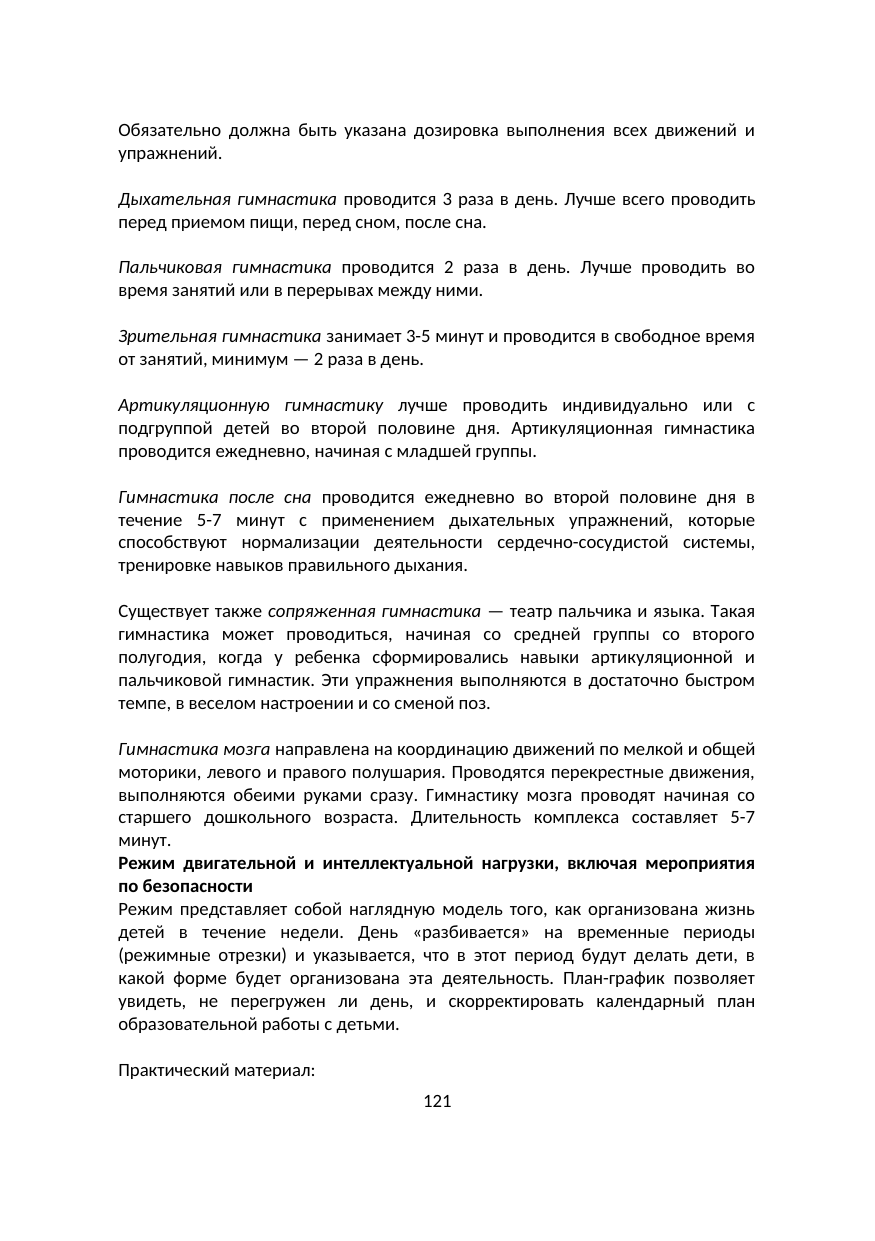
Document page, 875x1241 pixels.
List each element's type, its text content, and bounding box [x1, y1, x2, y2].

text Дыхательная гимнастика проводится 3 раза в день. Лучше всего проводить перед приемом пищи, перед сном, после сна. [118, 347, 756, 393]
text Артикуляционную гимнастику лучше проводить индивидуально или с подгруппой детей во второй половине дня. Артикуляционная гимнастика проводится ежедневно, начиная с младшей группы. [118, 553, 756, 622]
text Гимнастика после сна проводится ежедневно во второй половине дня в течение 5-7 минут с применением дыхательных упражнений, которые способствуют нормализации деятельности сердечно-сосудистой системы, тренировке навыков правильного дыхания. [118, 645, 756, 737]
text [118, 118, 756, 164]
text Режим двигательной и интеллектуальной нагрузки, включая мероприятия по безопасности [118, 1012, 756, 1058]
text Обязательно должна быть указана дозировка выполнения всех движений и упражнений. [118, 278, 756, 324]
text Гимнастика мозга направлена на координацию движений по мелкой и общей моторики, левого и правого полушария. Проводятся перекрестные движения, выполняются обеими руками сразу. Гимнастику мозга проводят начиная со старшего дошкольного возраста. Длительность комплекса составляет 5-7 минут. [118, 897, 756, 1012]
text Пальчиковая гимнастика проводится 2 раза в день. Лучше проводить во время занятий или в перерывах между ними. [118, 416, 756, 462]
text Зрительная гимнастика занимает 3-5 минут и проводится в свободное время от занятий, минимум — 2 раза в день. [118, 485, 756, 531]
list 1 часть – вводная, в которой выполняются разнообразные виды ходьбы и бега, [156, 164, 756, 210]
list 3 часть – заключительная. [156, 256, 756, 278]
list 2 часть – средняя, включает в себя комплекс общеразвивающих упражнений с указанием И. п., [156, 210, 756, 256]
text Существует также сопряженная гимнастика — театр пальчика и языка. Такая гимнастика может проводиться, начиная со средней группы со второго полугодия, когда у ребенка сформировались навыки артикуляционной и пальчиковой гимнастик. Эти упражнения выполняются в достаточно быстром темпе, в веселом настроении и со сменой поз. [118, 760, 756, 874]
